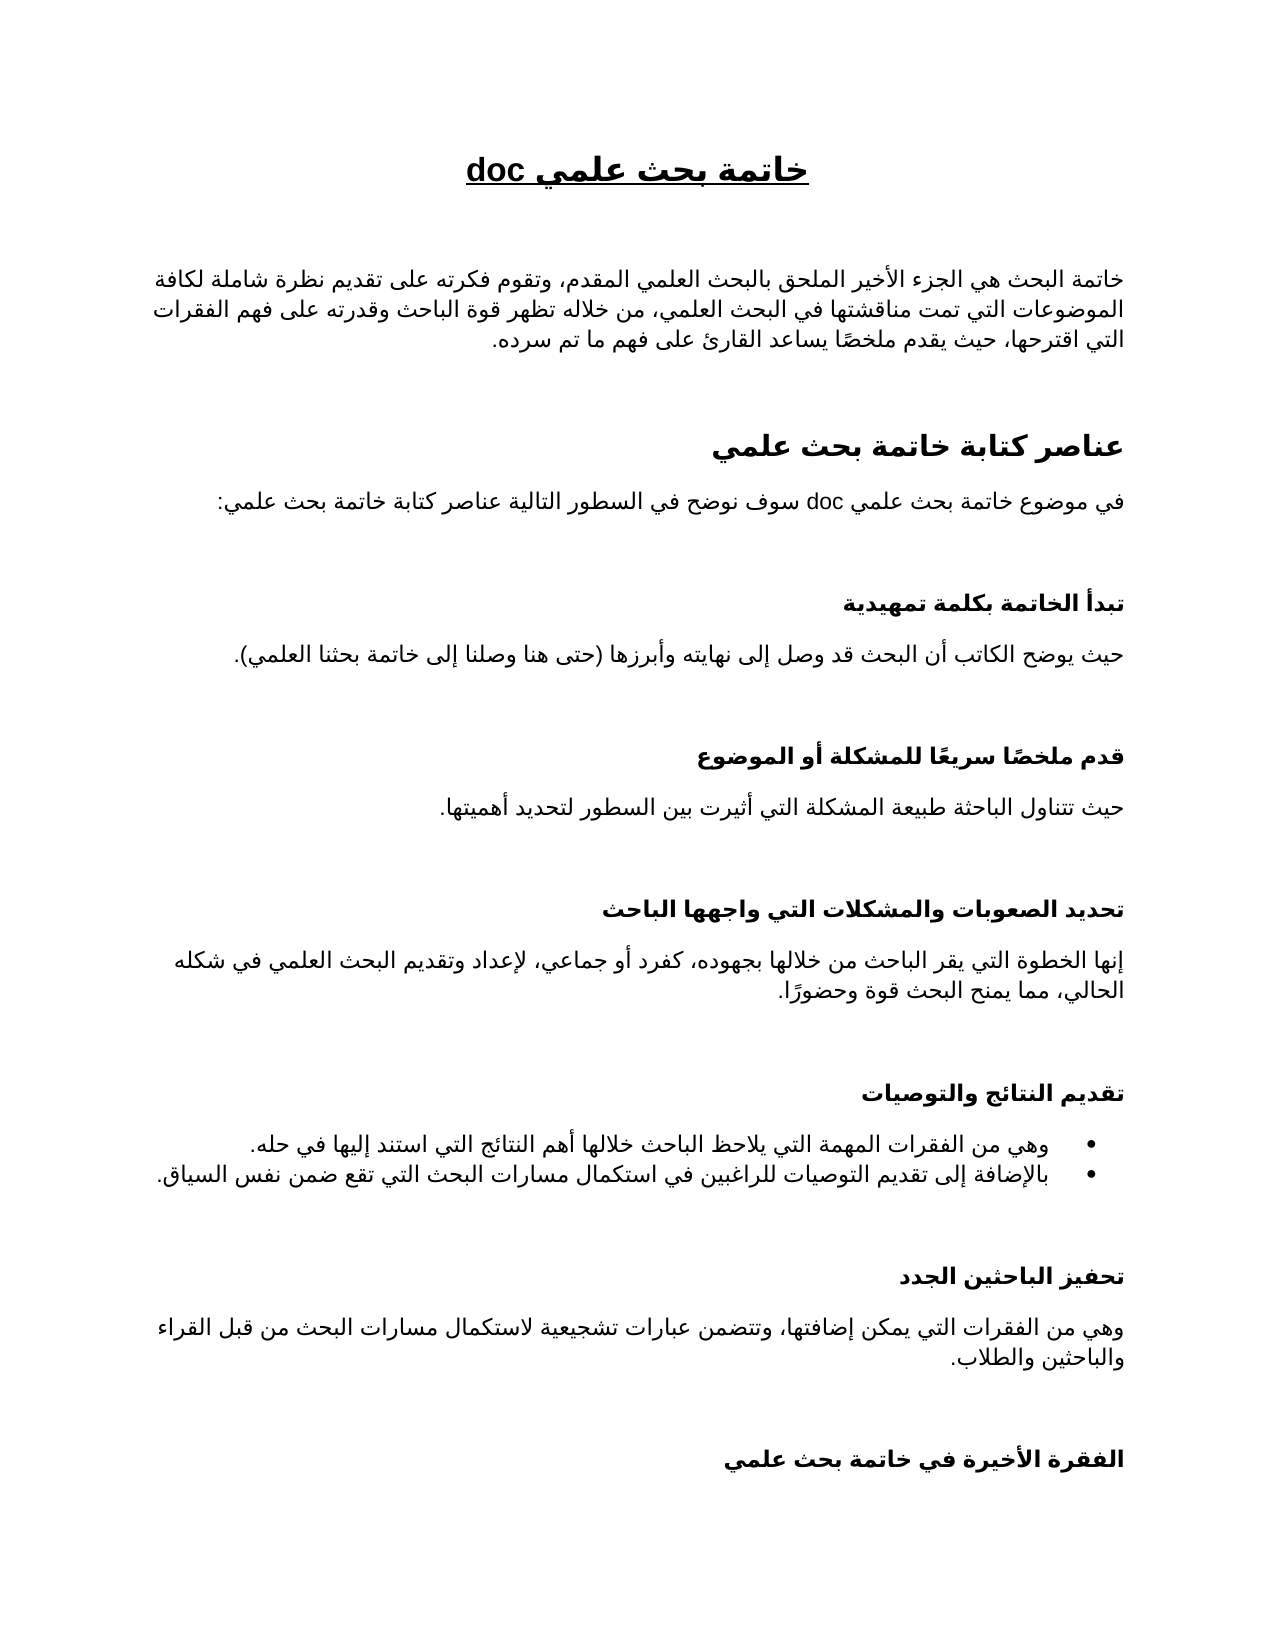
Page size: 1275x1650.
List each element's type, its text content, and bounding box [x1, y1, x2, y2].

text تبدأ الخاتمة بكلمة تمهيدية [150, 590, 1125, 616]
text في موضوع خاتمة بحث علمي doc سوف نوضح في السطور التالية عناصر كتابة خاتمة بحث علمي: [150, 488, 1125, 514]
text إنها الخطوة التي يقر الباحث من خلالها بجهوده، كفرد أو جماعي، لإعداد وتقديم البحث العلمي في شكله الحالي، مما يمنح البحث قوة وحضورًا. [150, 947, 1125, 1004]
text حيث تتناول الباحثة طبيعة المشكلة التي أثيرت بين السطور لتحديد أهميتها. [150, 794, 1125, 821]
text خاتمة البحث هي الجزء الأخير الملحق بالبحث العلمي المقدم، وتقوم فكرته على تقديم نظرة شاملة لكافة الموضوعات التي تمت مناقشتها في البحث العلمي، من خلاله تظهر قوة الباحث وقدرته على فهم الفقرات التي اقترحها، حيث يقدم ملخصًا يساعد القارئ على فهم ما تم سرده. [150, 266, 1125, 353]
text تقديم النتائج والتوصيات [150, 1079, 1125, 1106]
list بالإضافة إلى تقديم التوصيات للراغبين في استكمال مسارات البحث التي تقع ضمن نفس السياق. [150, 1161, 1087, 1187]
text الفقرة الأخيرة في خاتمة بحث علمي [150, 1446, 1125, 1473]
text عناصر كتابة خاتمة بحث علمي [150, 428, 1125, 462]
text قدم ملخصًا سريعًا للمشكلة أو الموضوع [150, 743, 1125, 769]
text خاتمة بحث علمي doc [150, 150, 1125, 188]
text تحديد الصعوبات والمشكلات التي واجهها الباحث [150, 896, 1125, 923]
text تحفيز الباحثين الجدد [150, 1263, 1125, 1289]
text حيث يوضح الكاتب أن البحث قد وصل إلى نهايته وأبرزها (حتى هنا وصلنا إلى خاتمة بحثنا العلمي). [150, 641, 1125, 667]
list وهي من الفقرات المهمة التي يلاحظ الباحث خلالها أهم النتائج التي استند إليها في حله. [150, 1131, 1087, 1157]
text وهي من الفقرات التي يمكن إضافتها، وتتضمن عبارات تشجيعية لاستكمال مسارات البحث من قبل القراء والباحثين والطلاب. [150, 1314, 1125, 1371]
